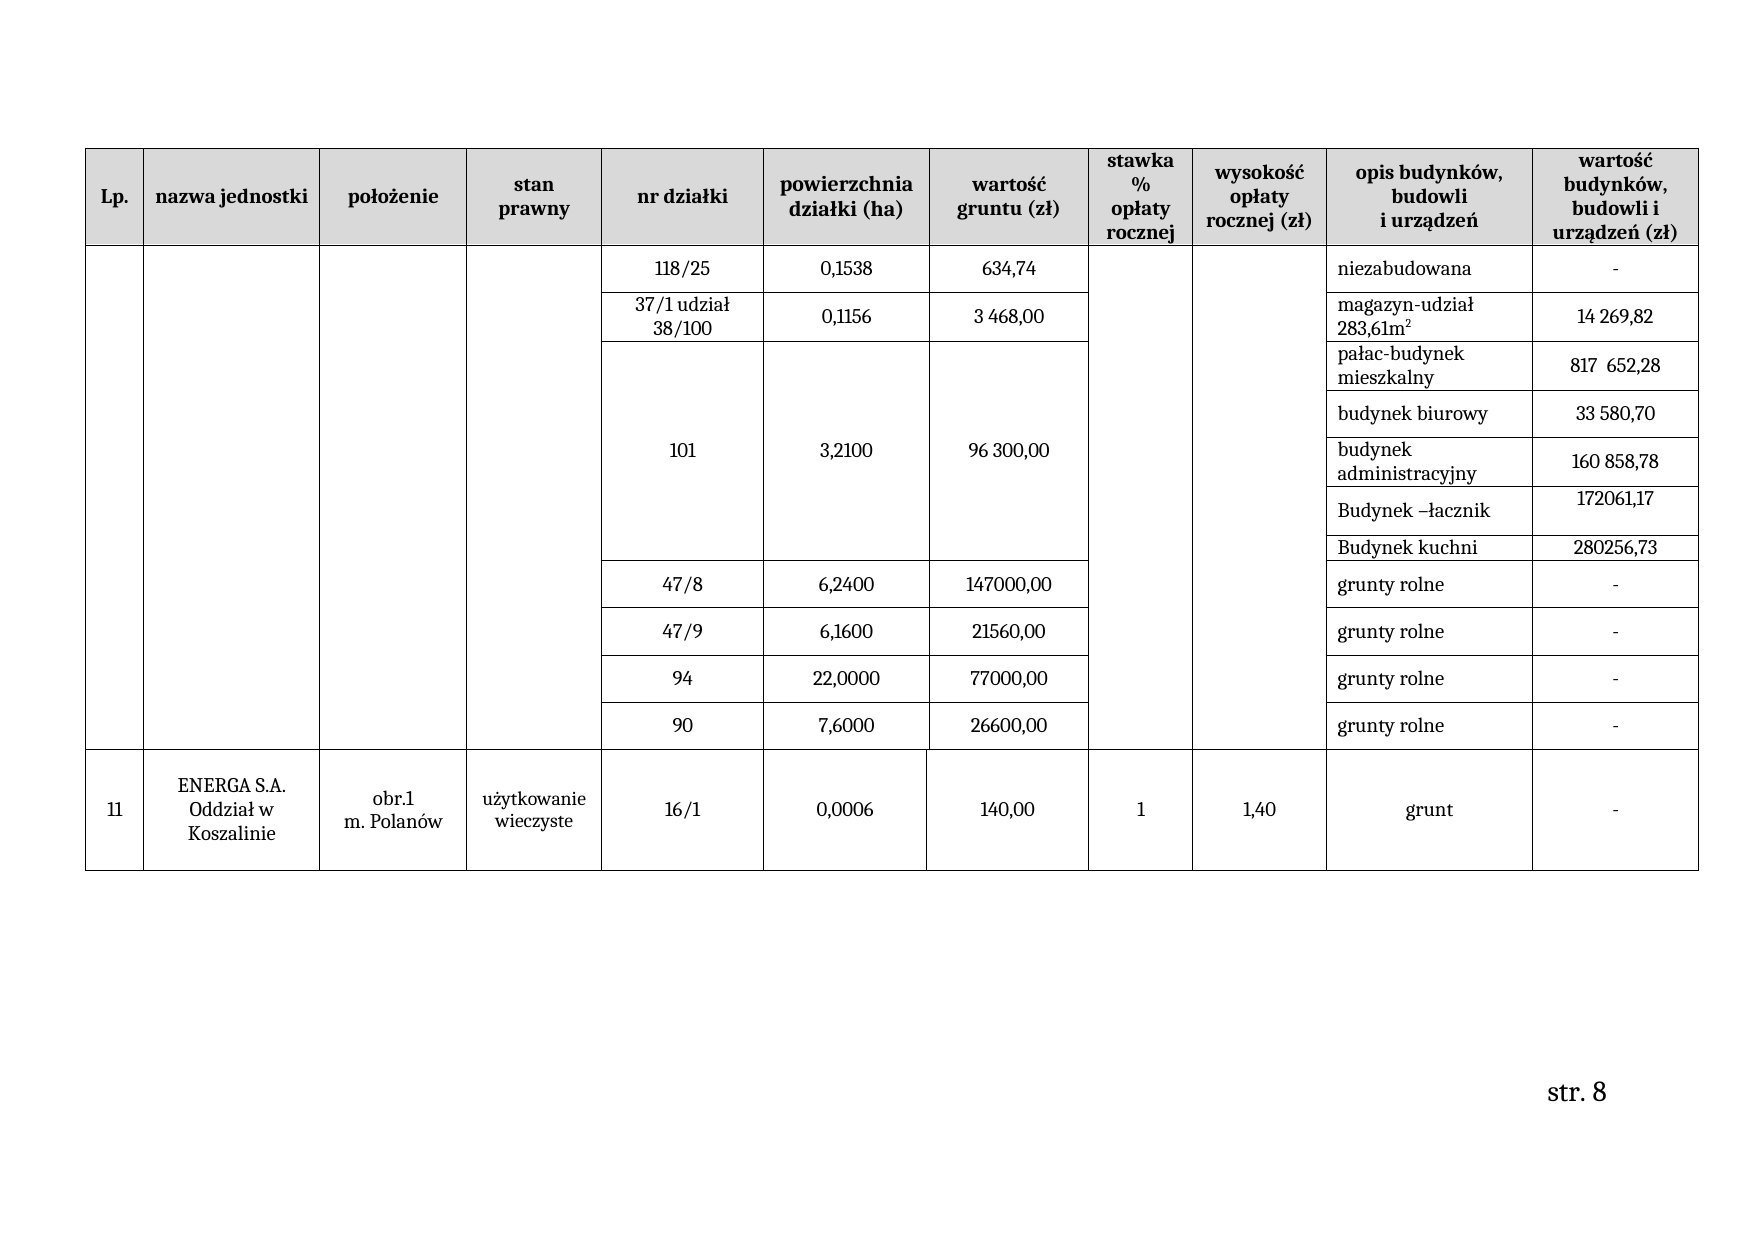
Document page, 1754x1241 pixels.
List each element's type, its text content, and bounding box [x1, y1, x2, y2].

table_cell 147000,00 [930, 561, 1088, 607]
table_header wysokość opłaty rocznej (zł) [1193, 149, 1326, 244]
table_cell 0,1538 [764, 246, 929, 292]
table_cell - [1533, 656, 1698, 702]
table_cell Budynek –łacznik [1327, 487, 1532, 535]
table_cell 172061,17 [1533, 487, 1698, 535]
table_cell 26600,00 [930, 703, 1088, 749]
table_header powierzchnia działki (ha) [764, 149, 929, 244]
table_cell 280256,73 [1533, 536, 1698, 560]
table_cell budynek administracyjny [1327, 438, 1532, 486]
table_cell ENERGA S.A. Oddział w Koszalinie [144, 750, 319, 870]
table_cell 6,1600 [764, 608, 929, 654]
table_cell 1 [1089, 750, 1192, 870]
table_cell 94 [602, 656, 763, 702]
table_header Lp. [86, 149, 143, 244]
table_cell - [1533, 246, 1698, 292]
table_cell pałac-budynek mieszkalny [1327, 342, 1532, 390]
table_cell 3,2100 [764, 342, 929, 560]
table_header stawka % opłaty rocznej [1089, 149, 1192, 244]
table_cell 37/1 udział 38/100 [602, 293, 763, 341]
table_cell 47/8 [602, 561, 763, 607]
table_cell grunty rolne [1327, 703, 1532, 749]
table_cell budynek biurowy [1327, 391, 1532, 437]
table_cell 16/1 [602, 750, 763, 870]
table_cell 3 468,00 [930, 293, 1088, 341]
table_cell - [1533, 703, 1698, 749]
table_header wartość budynków, budowli i urządzeń (zł) [1533, 149, 1698, 244]
table_cell - [1533, 608, 1698, 654]
table_cell 140,00 [927, 750, 1088, 870]
table_header położenie [320, 149, 466, 244]
table_cell obr.1 m. Polanów [320, 750, 466, 870]
table_cell grunty rolne [1327, 608, 1532, 654]
table_cell 1,40 [1193, 750, 1326, 870]
table_cell 33 580,70 [1533, 391, 1698, 437]
table_header opis budynków, budowli i urządzeń [1327, 149, 1532, 244]
table_header nr działki [602, 149, 763, 244]
table_cell 90 [602, 703, 763, 749]
table_cell 47/9 [602, 608, 763, 654]
table_cell 7,6000 [764, 703, 929, 749]
table_cell 22,0000 [764, 656, 929, 702]
table_cell 0,0006 [764, 750, 926, 870]
table_cell 14 269,82 [1533, 293, 1698, 341]
table_cell 96 300,00 [930, 342, 1088, 560]
table_cell 0,1156 [764, 293, 929, 341]
table_cell - [1533, 750, 1698, 870]
table_cell grunty rolne [1327, 656, 1532, 702]
table_cell 77000,00 [930, 656, 1088, 702]
table_header nazwa jednostki [144, 149, 319, 244]
table_cell 160 858,78 [1533, 438, 1698, 486]
table_cell Budynek kuchni [1327, 536, 1532, 560]
table_cell grunty rolne [1327, 561, 1532, 607]
table_cell 101 [602, 342, 763, 560]
table_cell niezabudowana [1327, 246, 1532, 292]
table_cell 21560,00 [930, 608, 1088, 654]
table_cell 118/25 [602, 246, 763, 292]
table_header stan prawny [467, 149, 601, 244]
table_header wartość gruntu (zł) [930, 149, 1088, 244]
table_cell - [1533, 561, 1698, 607]
table_cell 6,2400 [764, 561, 929, 607]
table_cell 634,74 [930, 246, 1088, 292]
table_cell użytkowanie wieczyste [467, 750, 601, 870]
table_cell 11 [86, 750, 143, 870]
table_cell magazyn-udział 283,61m2 [1327, 293, 1532, 341]
table_cell grunt [1327, 750, 1532, 870]
table_cell 817 652,28 [1533, 342, 1698, 390]
